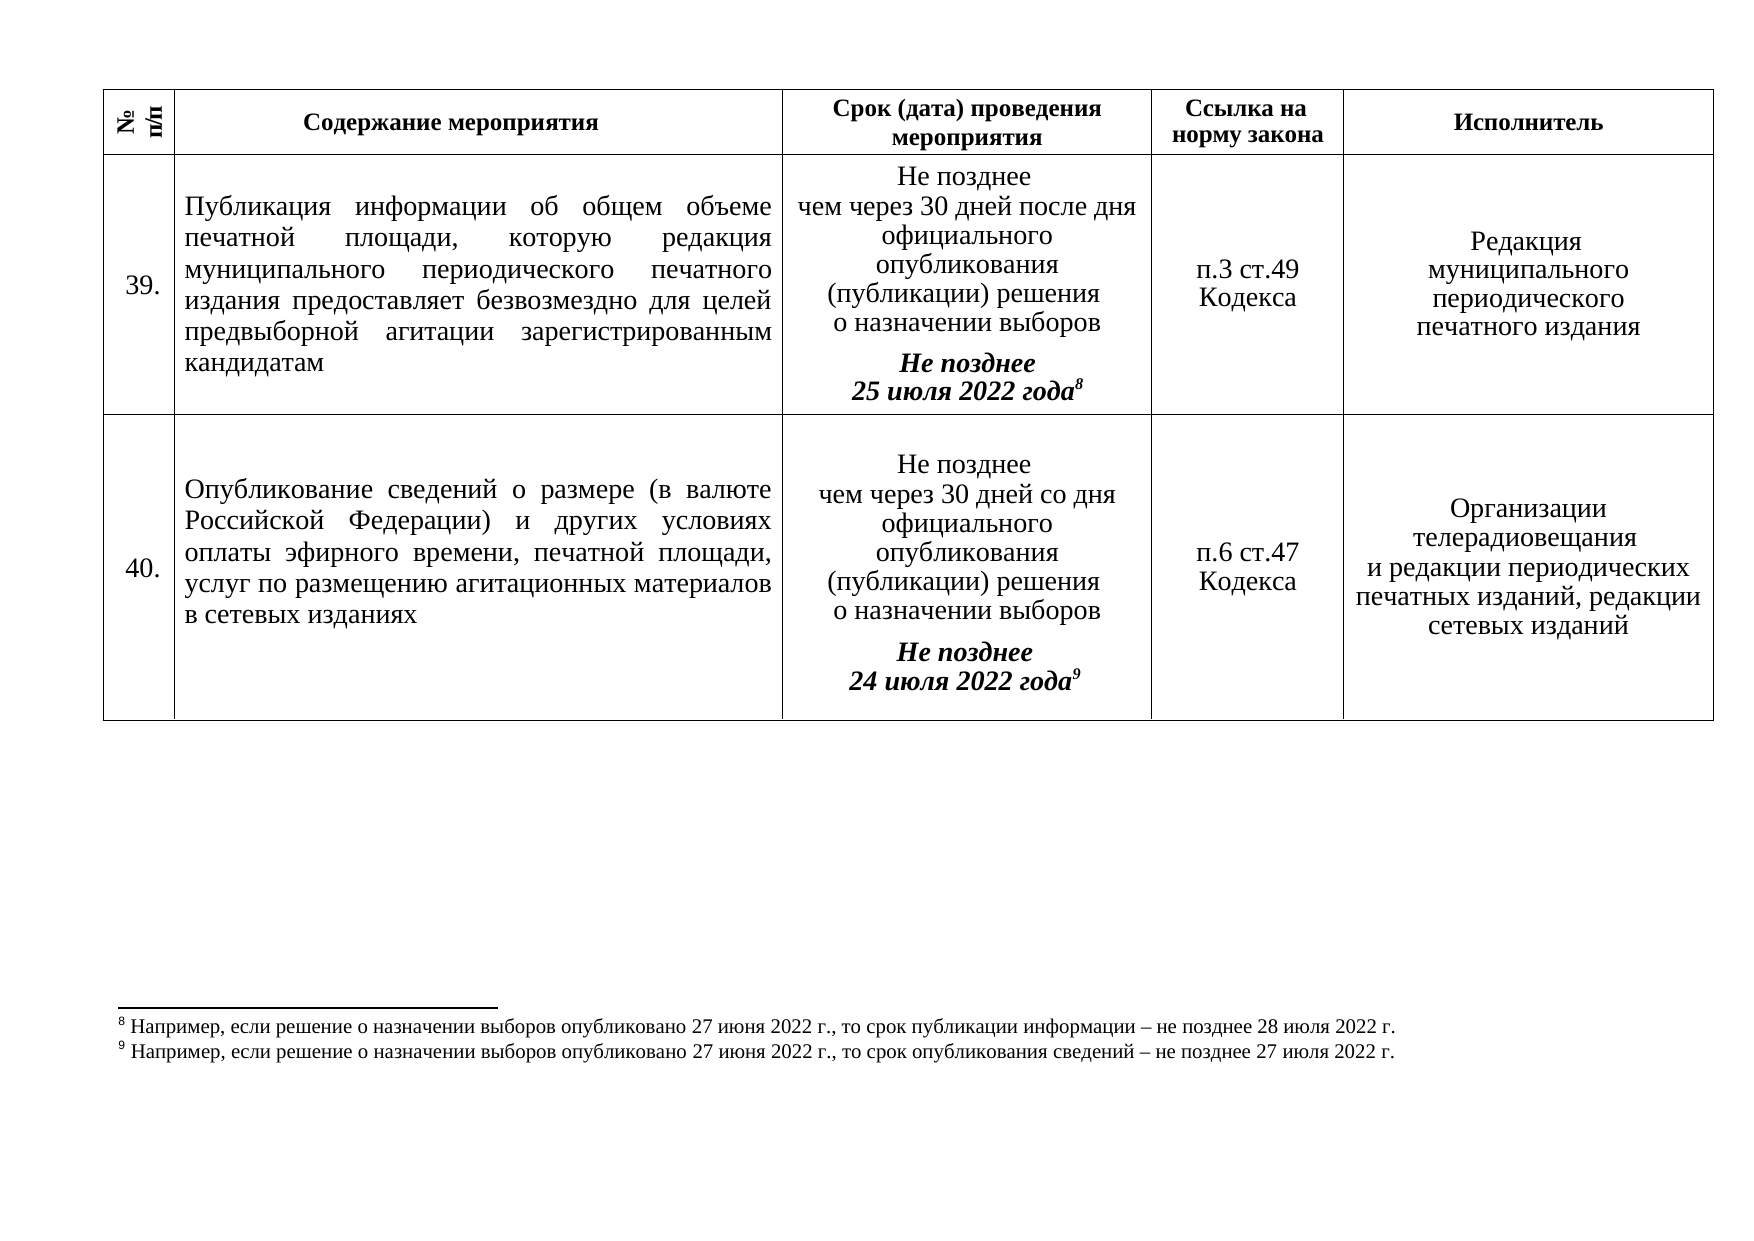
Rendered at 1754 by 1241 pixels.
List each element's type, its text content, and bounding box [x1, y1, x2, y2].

table_cell Не позднее чем через 30 дней со дня официального опубликования (публикации) решения о назначении выборов Не позднее 24 июля 2022 года [783, 415, 1151, 719]
table_header Исполнитель [1344, 90, 1713, 154]
table_header Содержание мероприятия [175, 90, 782, 154]
table_cell Редакция муниципального периодического печатного издания [1344, 155, 1713, 413]
table_cell Публикация информации об общем объеме печатной площади, которую редакция муниципального периодического печатного издания предоставляет безвозмездно для целей предвыборной агитации зарегистрированным кандидатам [175, 155, 782, 413]
table_cell п.3 ст.49 Кодекса [1152, 155, 1343, 413]
table_cell Организации телерадиовещания и редакции периодических печатных изданий, редакции сетевых изданий [1344, 415, 1713, 719]
table_cell Опубликование сведений о размере (в валюте Российской Федерации) и других условиях оплаты эфирного времени, печатной площади, услуг по размещению агитационных материалов в сетевых изданиях [175, 415, 782, 719]
table_cell [104, 155, 174, 413]
table_cell п.6 ст.47 Кодекса [1152, 415, 1343, 719]
table_cell [104, 415, 174, 719]
table_cell Не позднее чем через 30 дней после дня официального опубликования (публикации) решения о назначении выборов Не позднее 25 июля 2022 года [783, 155, 1151, 413]
table_header Ссылка на норму закона [1152, 90, 1343, 154]
table_header № п/п [104, 90, 174, 154]
table_header Срок (дата) проведения мероприятия [783, 90, 1151, 154]
